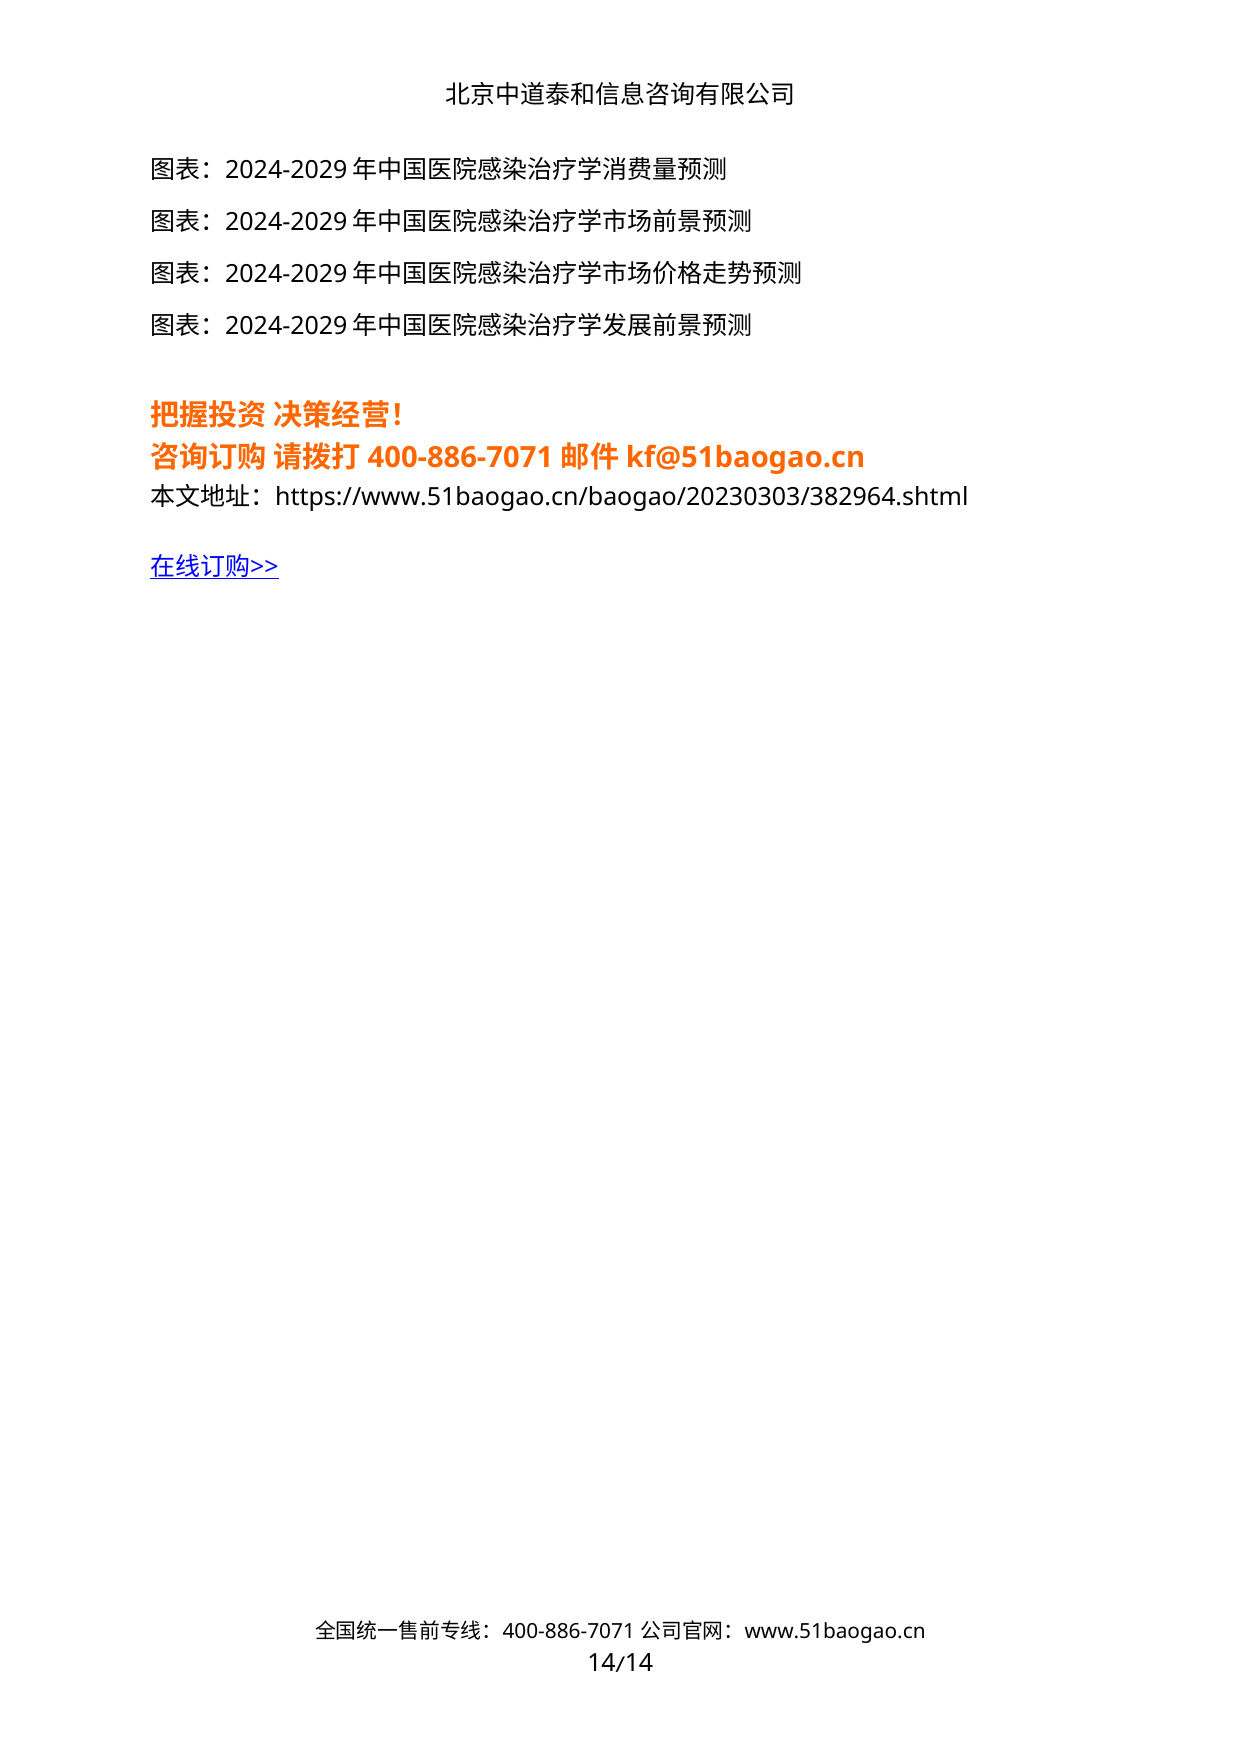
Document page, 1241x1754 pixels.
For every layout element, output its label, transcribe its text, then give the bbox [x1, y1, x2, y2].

text 图表：2024-2029年中国医院感染治疗学市场前景预测 [150, 202, 1090, 238]
text 图表：2024-2029年中国医院感染治疗学消费量预测 [150, 150, 1090, 186]
text 图表：2024-2029年中国医院感染治疗学发展前景预测 [150, 306, 1090, 342]
text 把握投资 决策经营！咨询订购 请拨打 400-886-7071 邮件 kf@51baogao.cn本文地址：https://www.51baogao.cn/baogao/20230303/382964.shtml [150, 357, 1090, 512]
text 图表：2024-2029年中国医院感染治疗学市场价格走势预测 [150, 254, 1090, 290]
text 在线订购>> [150, 512, 1090, 583]
